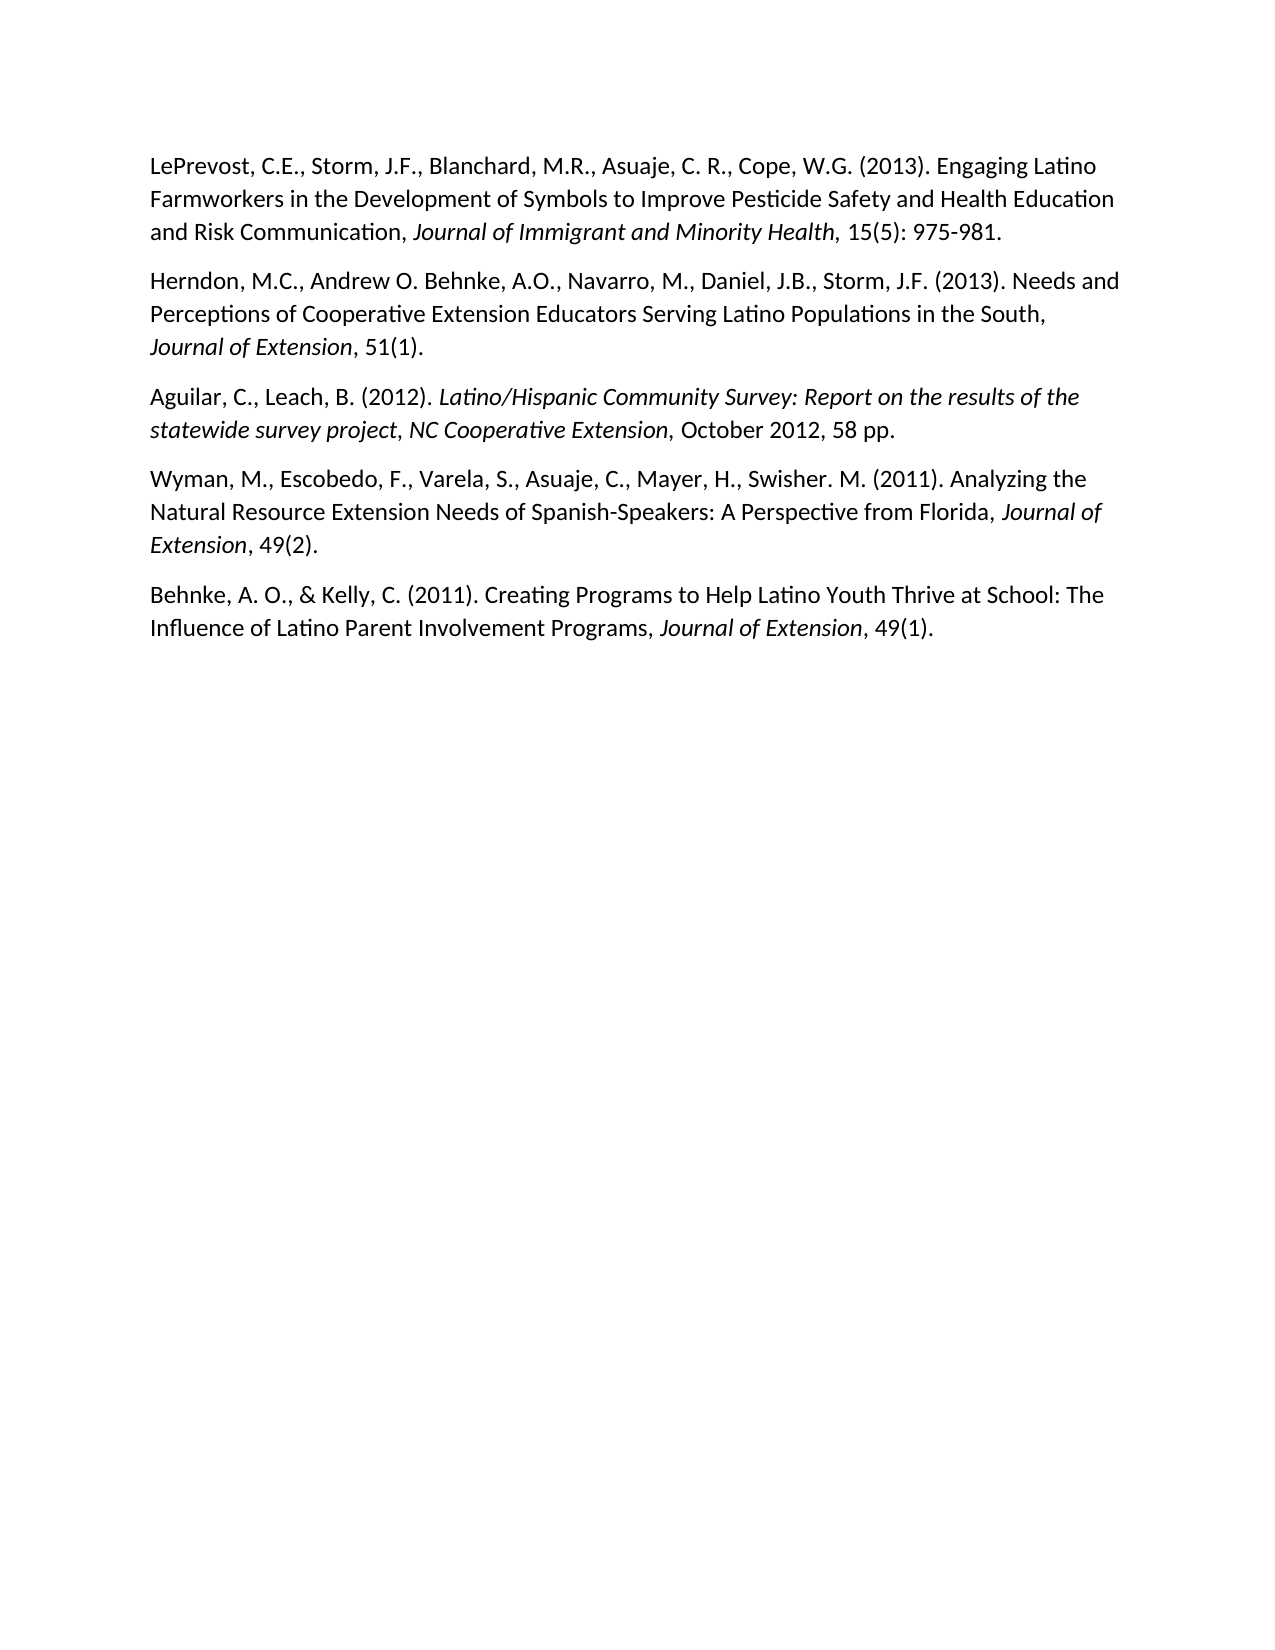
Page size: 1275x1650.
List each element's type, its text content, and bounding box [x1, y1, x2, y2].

text LePrevost, C.E., Storm, J.F., Blanchard, M.R., Asuaje, C. R., Cope, W.G. (2013). Engaging Latino Farmworkers in the Development of Symbols to Improve Pesticide Safety and Health Education and Risk Communication, Journal of Immigrant and Minority Health, 15(5): 975-981. [150, 150, 1125, 246]
text Herndon, M.C., Andrew O. Behnke, A.O., Navarro, M., Daniel, J.B., Storm, J.F. (2013). Needs and Perceptions of Cooperative Extension Educators Serving Latino Populations in the South, Journal of Extension, 51(1). [150, 265, 1125, 362]
text Wyman, M., Escobedo, F., Varela, S., Asuaje, C., Mayer, H., Swisher. M. (2011). Analyzing the Natural Resource Extension Needs of Spanish-Speakers: A Perspective from Florida, Journal of Extension, 49(2). [150, 463, 1125, 560]
text Behnke, A. O., & Kelly, C. (2011). Creating Programs to Help Latino Youth Thrive at School: The Influence of Latino Parent Involvement Programs, Journal of Extension, 49(1). [150, 579, 1125, 642]
text Aguilar, C., Leach, B. (2012). Latino/Hispanic Community Survey: Report on the results of the statewide survey project, NC Cooperative Extension, October 2012, 58 pp. [150, 381, 1125, 444]
